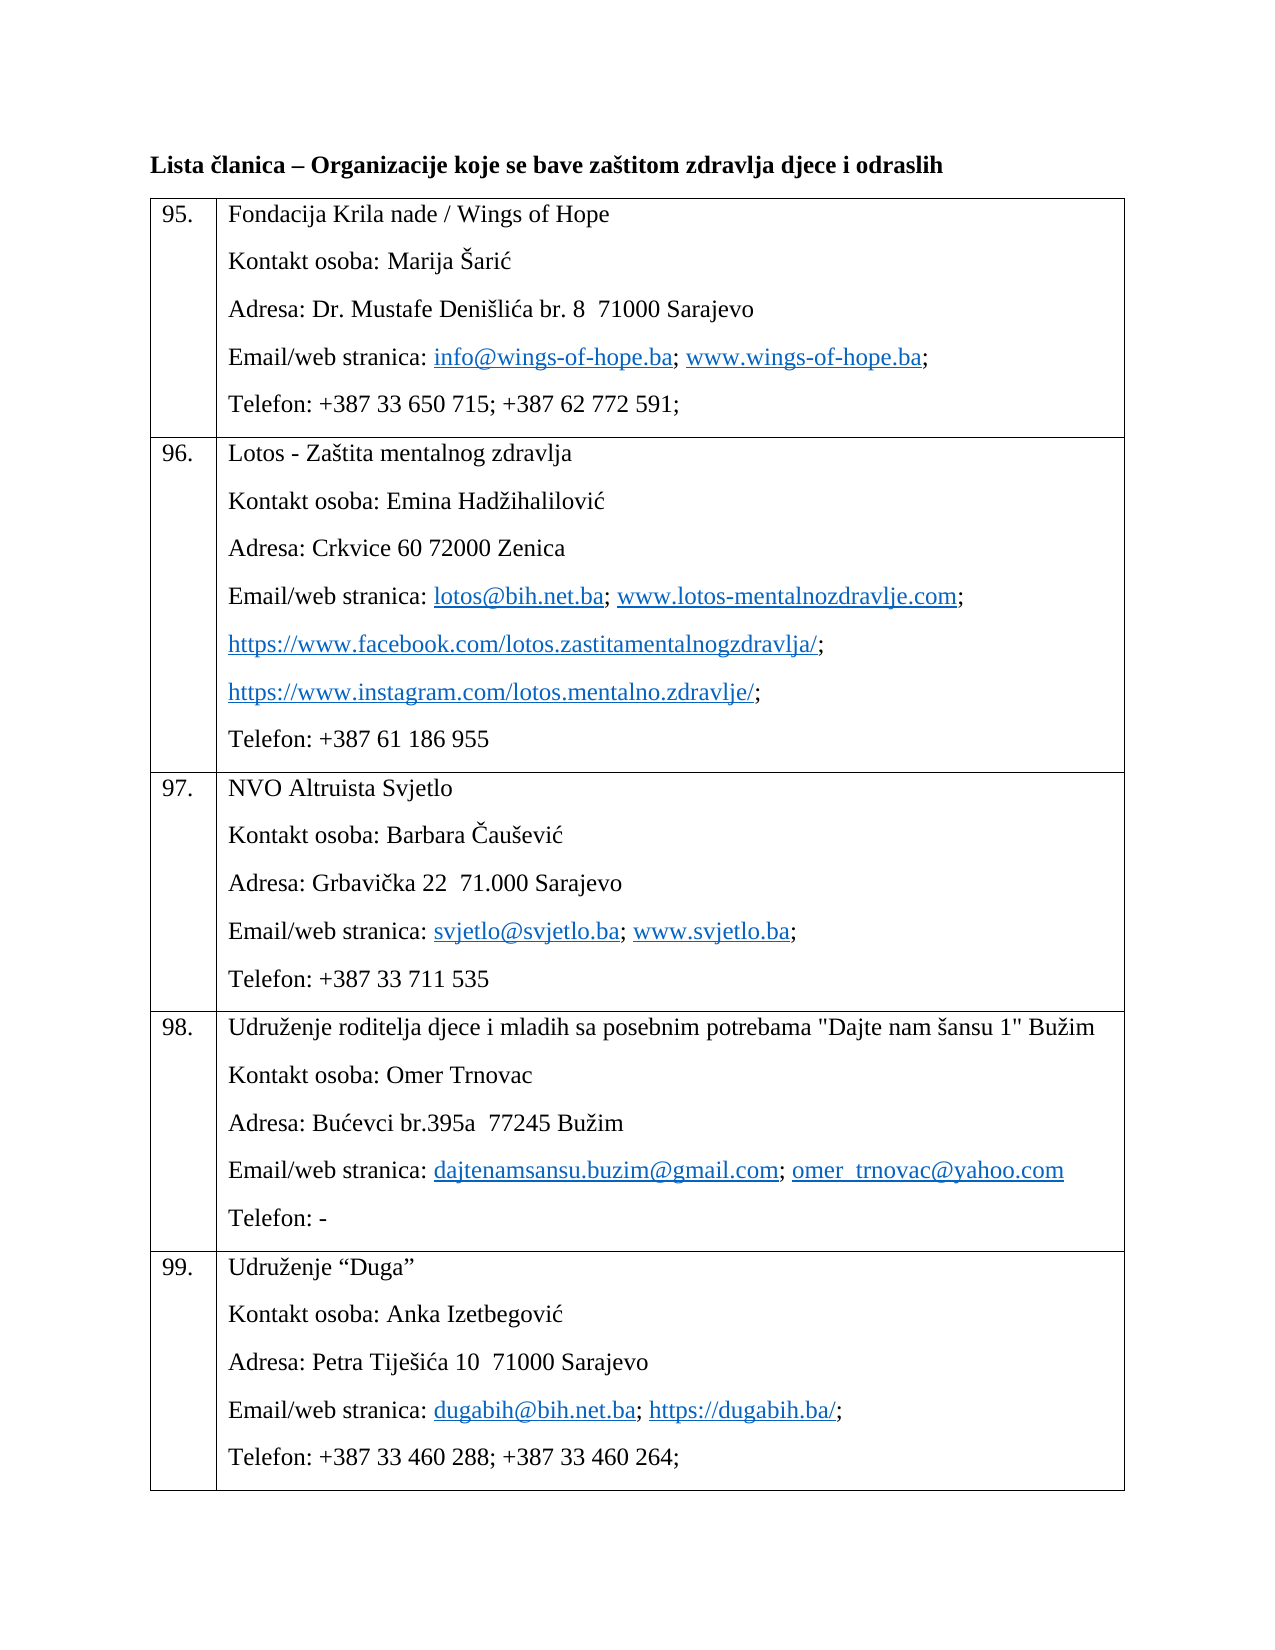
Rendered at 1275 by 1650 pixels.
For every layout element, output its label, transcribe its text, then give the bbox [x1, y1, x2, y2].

text Lista članica – Organizacije koje se bave zaštitom zdravlja djece i odraslih [150, 150, 1125, 179]
table_header Fondacija Krila nade / Wings of Hope Kontakt osoba: Marija Šarić Adresa: Dr. Mustafe Denišlića br. 8 71000 Sarajevo Email/web stranica: info@wings-of-hope.ba; www.wings-of-hope.ba; Telefon: +387 33 650 715; +387 62 772 591; [217, 199, 1124, 437]
table_cell NVO Altruista Svjetlo Kontakt osoba: Barbara Čaušević Adresa: Grbavička 22 71.000 Sarajevo Email/web stranica: svjetlo@svjetlo.ba; www.svjetlo.ba; Telefon: +387 33 711 535 [217, 773, 1124, 1011]
table_cell Udruženje roditelja djece i mladih sa posebnim potrebama "Dajte nam šansu 1" Bužim Kontakt osoba: Omer Trnovac Adresa: Bućevci br.395a 77245 Bužim Email/web stranica: dajtenamsansu.buzim@gmail.com; omer_trnovac@yahoo.com Telefon: - [217, 1012, 1124, 1251]
table_cell Udruženje “Duga” Kontakt osoba: Anka Izetbegović Adresa: Petra Tiješića 10 71000 Sarajevo Email/web stranica: dugabih@bih.net.ba; https://dugabih.ba/; Telefon: +387 33 460 288; +387 33 460 264; [217, 1252, 1124, 1490]
table_cell 98. [151, 1012, 216, 1251]
table_cell 99. [151, 1252, 216, 1490]
table_cell 97. [151, 773, 216, 1011]
table_header 95. [151, 199, 216, 437]
table_cell Lotos - Zaštita mentalnog zdravlja Kontakt osoba: Emina Hadžihalilović Adresa: Crkvice 60 72000 Zenica Email/web stranica: lotos@bih.net.ba; www.lotos-mentalnozdravlje.com; https://www.facebook.com/lotos.zastitamentalnogzdravlja/; https://www.instagram.com/lotos.mentalno.zdravlje/; Telefon: +387 61 186 955 [217, 438, 1124, 772]
table_cell 96. [151, 438, 216, 772]
